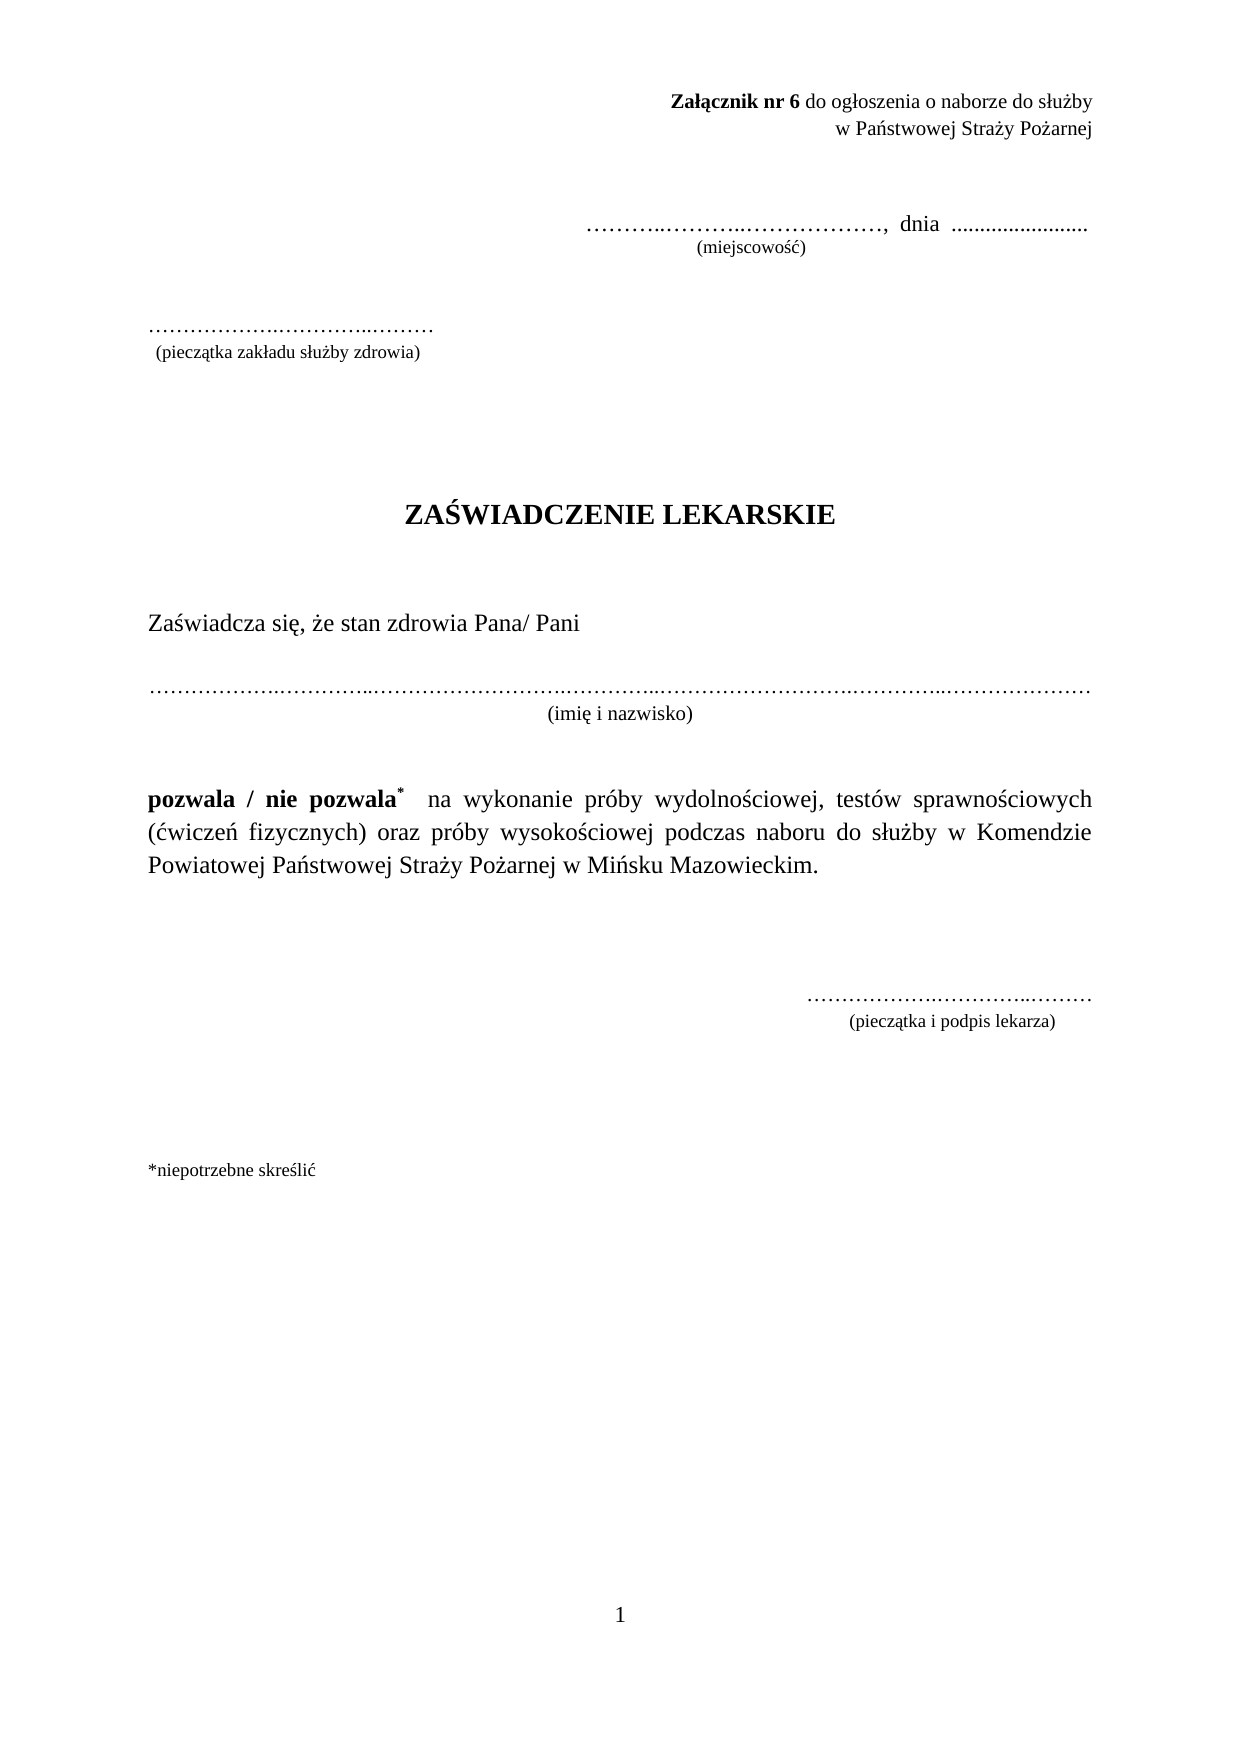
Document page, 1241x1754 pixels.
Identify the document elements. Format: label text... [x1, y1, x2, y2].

list *niepotrzebne skreślić [148, 1158, 1093, 1180]
list (imię i nazwisko) [148, 701, 1093, 725]
list Zaświadcza się, że stan zdrowia Pana/ Pani [148, 608, 1093, 636]
list ZAŚWIADCZENIE LEKARSKIE [148, 497, 1093, 531]
list pozwala / nie pozwala* na wykonanie próby wydolnościowej, testów sprawnościowych (ćwiczeń fizycznych) oraz próby wysokościowej podczas naboru do służby w Komendzie Powiatowej Państwowej Straży Pożarnej w Mińsku Mazowieckim. [148, 784, 1093, 879]
list (pieczątka zakładu służby zdrowia) [148, 341, 428, 362]
list ……………….…………..……… [148, 313, 1093, 337]
text (miejscowość) [664, 236, 1093, 258]
text Załącznik nr 6 do ogłoszenia o naborze do służby [148, 89, 1093, 113]
list ……………….…………..……… [148, 982, 1093, 1006]
list (pieczątka i podpis lekarza) [148, 1010, 1093, 1031]
list ……………….…………..……………………….…………..……………………….…………..………………… [148, 674, 1093, 698]
text w Państwowej Straży Pożarnej [148, 116, 1093, 140]
text ………..………..………………, dnia ........................ [516, 210, 1093, 236]
